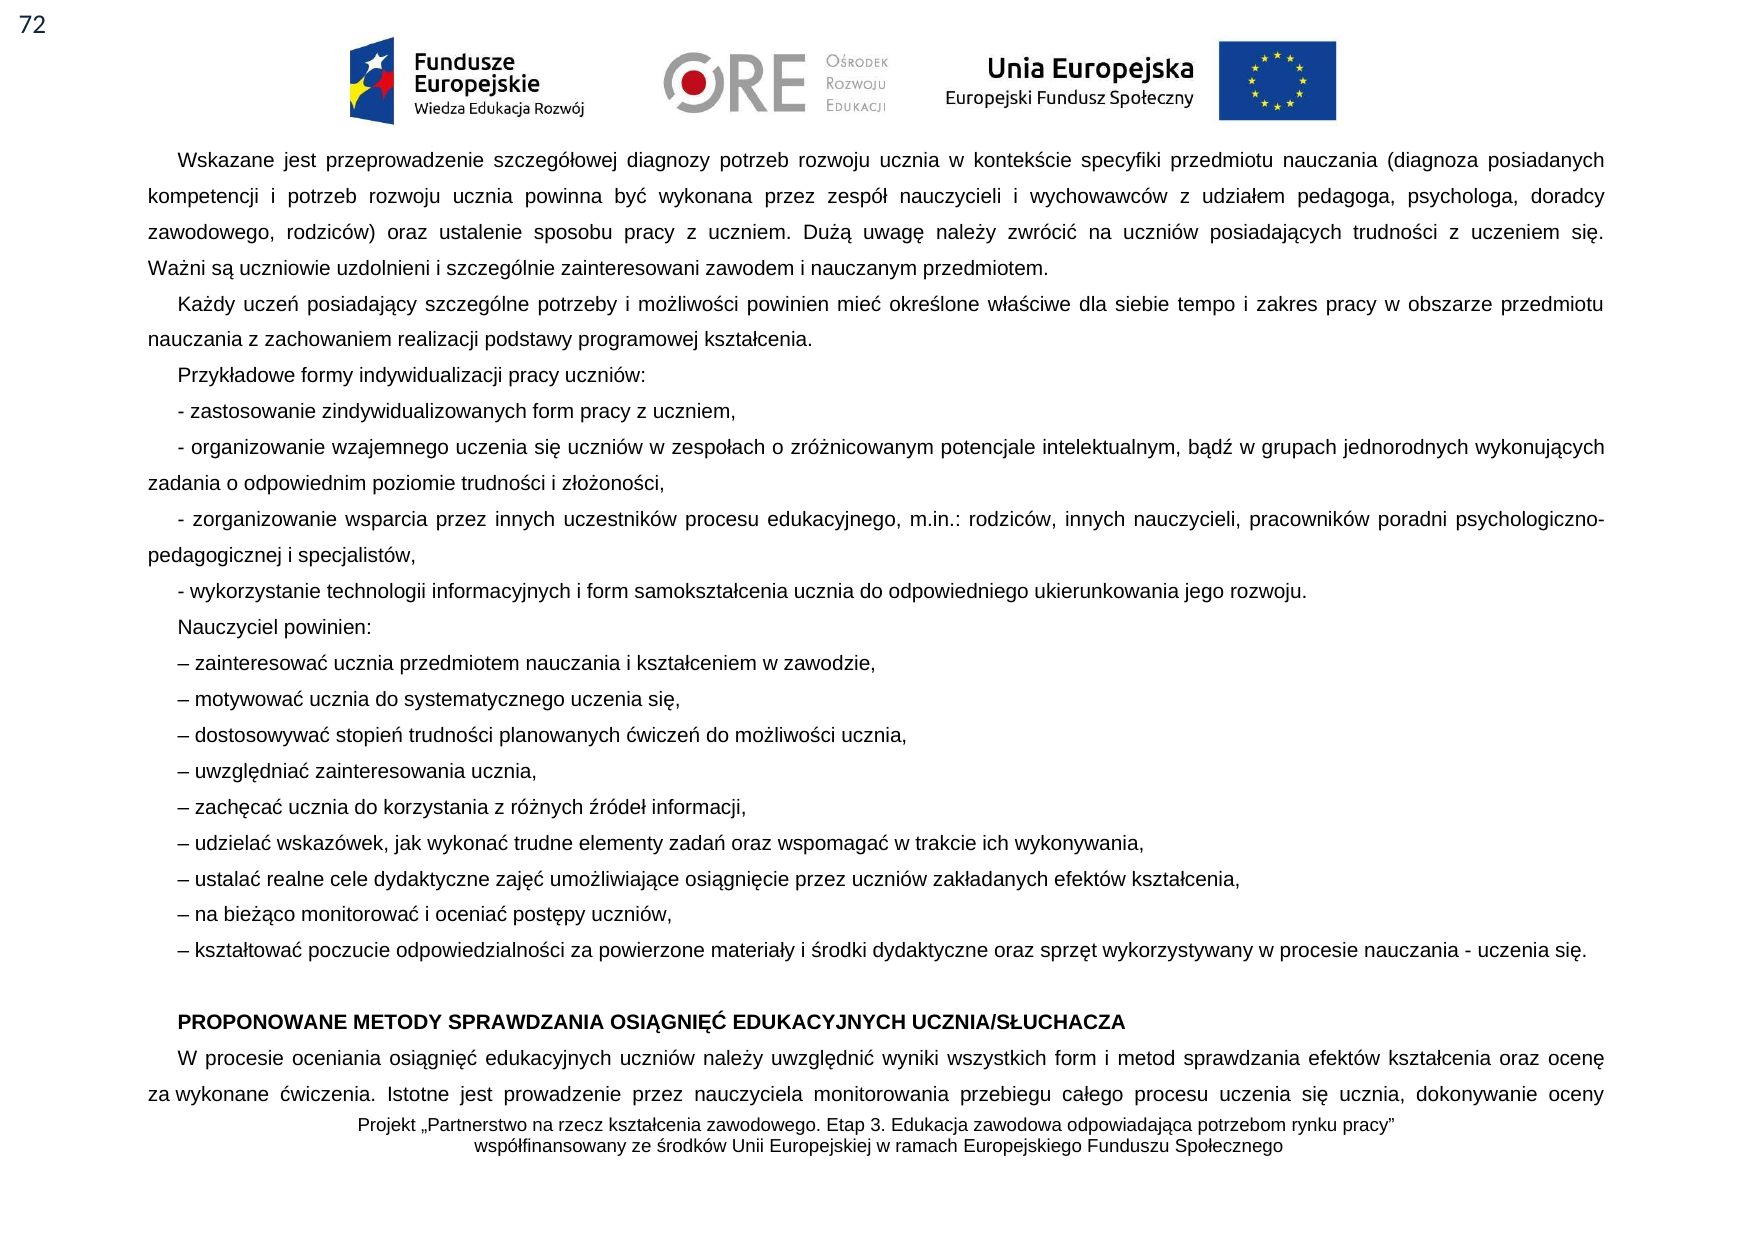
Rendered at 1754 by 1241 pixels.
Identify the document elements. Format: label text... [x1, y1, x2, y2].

text – kształtować poczucie odpowiedzialności za powierzone materiały i środki dydaktyczne oraz sprzęt wykorzystywany w procesie nauczania - uczenia się. [148, 938, 1606, 962]
text - zastosowanie zindywidualizowanych form pracy z uczniem, [148, 399, 1606, 423]
text – motywować ucznia do systematycznego uczenia się, [148, 687, 1606, 711]
text – ustalać realne cele dydaktyczne zajęć umożliwiające osiągnięcie przez uczniów zakładanych efektów kształcenia, [148, 866, 1606, 890]
text - organizowanie wzajemnego uczenia się uczniów w zespołach o zróżnicowanym potencjale intelektualnym, bądź w grupach jednorodnych wykonujących zadania o odpowiednim poziomie trudności i złożoności, [148, 435, 1606, 495]
text - zorganizowanie wsparcia przez innych uczestników procesu edukacyjnego, m.in.: rodziców, innych nauczycieli, pracowników poradni psychologiczno-pedagogicznej i specjalistów, [148, 507, 1606, 567]
text PROPONOWANE METODY SPRAWDZANIA OSIĄGNIĘĆ EDUKACYJNYCH UCZNIA/SŁUCHACZA [148, 1010, 1606, 1034]
text – uwzględniać zainteresowania ucznia, [148, 758, 1606, 782]
picture [328, 15, 1363, 146]
text – dostosowywać stopień trudności planowanych ćwiczeń do możliwości ucznia, [148, 723, 1606, 747]
text Nauczyciel powinien: [148, 615, 1606, 639]
text Przykładowe formy indywidualizacji pracy uczniów: [148, 363, 1606, 387]
text – zainteresować ucznia przedmiotem nauczania i kształceniem w zawodzie, [148, 651, 1606, 675]
text – zachęcać ucznia do korzystania z różnych źródeł informacji, [148, 794, 1606, 818]
text Wskazane jest przeprowadzenie szczegółowej diagnozy potrzeb rozwoju ucznia w kontekście specyfiki przedmiotu nauczania (diagnoza posiadanych kompetencji i potrzeb rozwoju ucznia powinna być wykonana przez zespół nauczycieli i wychowawców z udziałem pedagoga, psychologa, doradcy zawodowego, rodziców) oraz ustalenie sposobu pracy z uczniem. Dużą uwagę należy zwrócić na uczniów posiadających trudności z uczeniem się. Ważni są uczniowie uzdolnieni i szczególnie zainteresowani zawodem i nauczanym przedmiotem. [148, 148, 1606, 279]
text – udzielać wskazówek, jak wykonać trudne elementy zadań oraz wspomagać w trakcie ich wykonywania, [148, 830, 1606, 854]
text – na bieżąco monitorować i oceniać postępy uczniów, [148, 902, 1606, 926]
text - wykorzystanie technologii informacyjnych i form samokształcenia ucznia do odpowiedniego ukierunkowania jego rozwoju. [148, 579, 1606, 603]
text Każdy uczeń posiadający szczególne potrzeby i możliwości powinien mieć określone właściwe dla siebie tempo i zakres pracy w obszarze przedmiotu nauczania z zachowaniem realizacji podstawy programowej kształcenia. [148, 291, 1606, 351]
